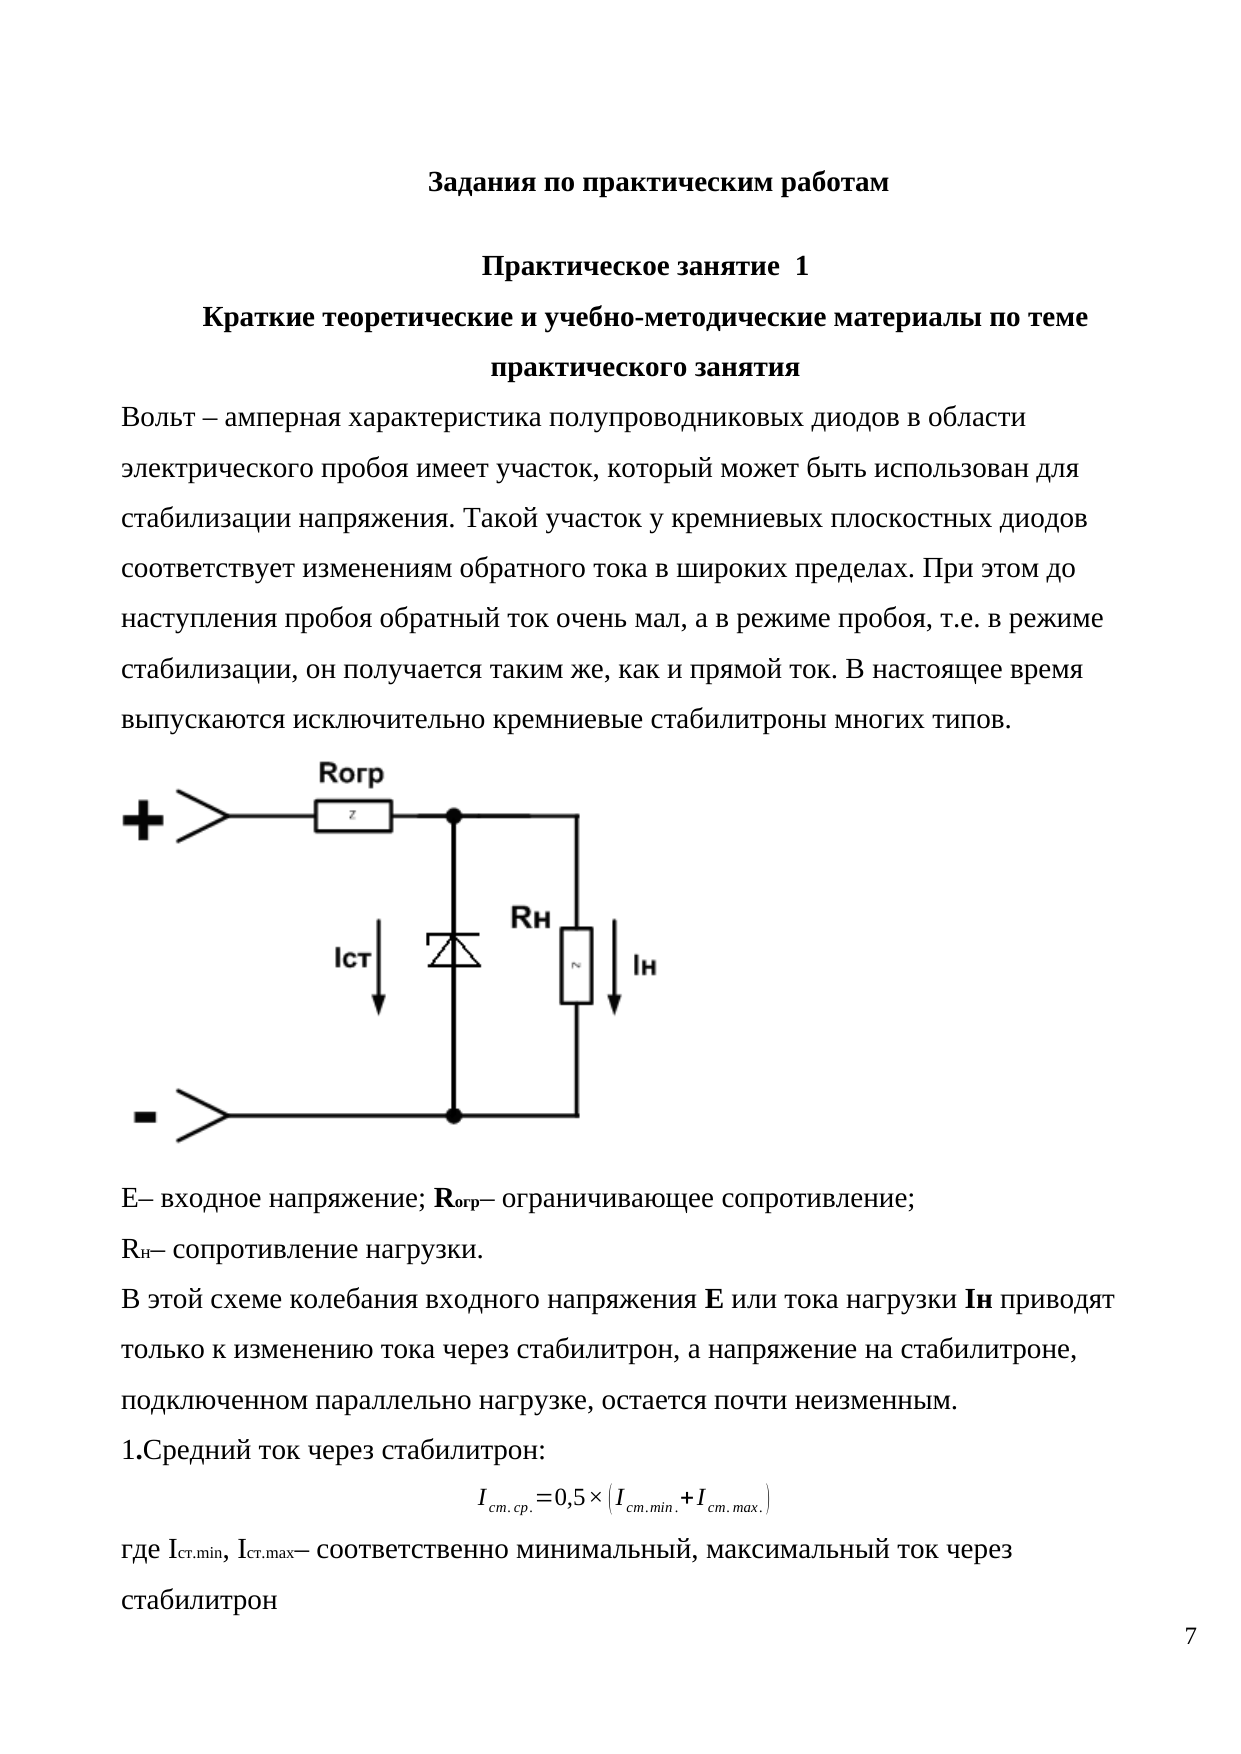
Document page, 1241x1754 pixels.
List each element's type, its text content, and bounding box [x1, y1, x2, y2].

picture [120, 751, 669, 1167]
text только к изменению тока через стабилитрон, а напряжение на стабилитроне, подключенном параллельно нагрузке, остается почти неизменным. [121, 1331, 1126, 1415]
text Вольт – амперная характеристика полупроводниковых диодов в области электрического пробоя имеет участок, который может быть использован для стабилизации напряжения. Такой участок у кремниевых плоскостных диодов соответствует изменениям обратного тока в широких пределах. При этом до наступления пробоя обратный ток очень мал, а в режиме пробоя, т.е. в режиме стабилизации, он получается таким же, как и прямой ток. В настоящее время выпускаются исключительно кремниевые стабилитроны многих типов. [121, 399, 1126, 735]
text Задания по практическим работам [121, 164, 1197, 198]
text 1.Средний ток через стабилитрон: [121, 1432, 1126, 1466]
text В этой схеме колебания входного напряжения Е или тока нагрузки Iн приводят [121, 1281, 1126, 1315]
text Краткие теоретические и учебно-методические материалы по теме практического занятия [121, 299, 1170, 383]
text Rн– сопротивление нагрузки. [121, 1231, 1126, 1264]
text Е– входное напряжение; Rогр– ограничивающее сопротивление; [121, 1181, 1126, 1214]
text Практическое занятие 1 [121, 248, 1170, 282]
text где Iст.min, Iст.max– соответственно минимальный, максимальный ток через стабилитрон [121, 1531, 1126, 1615]
